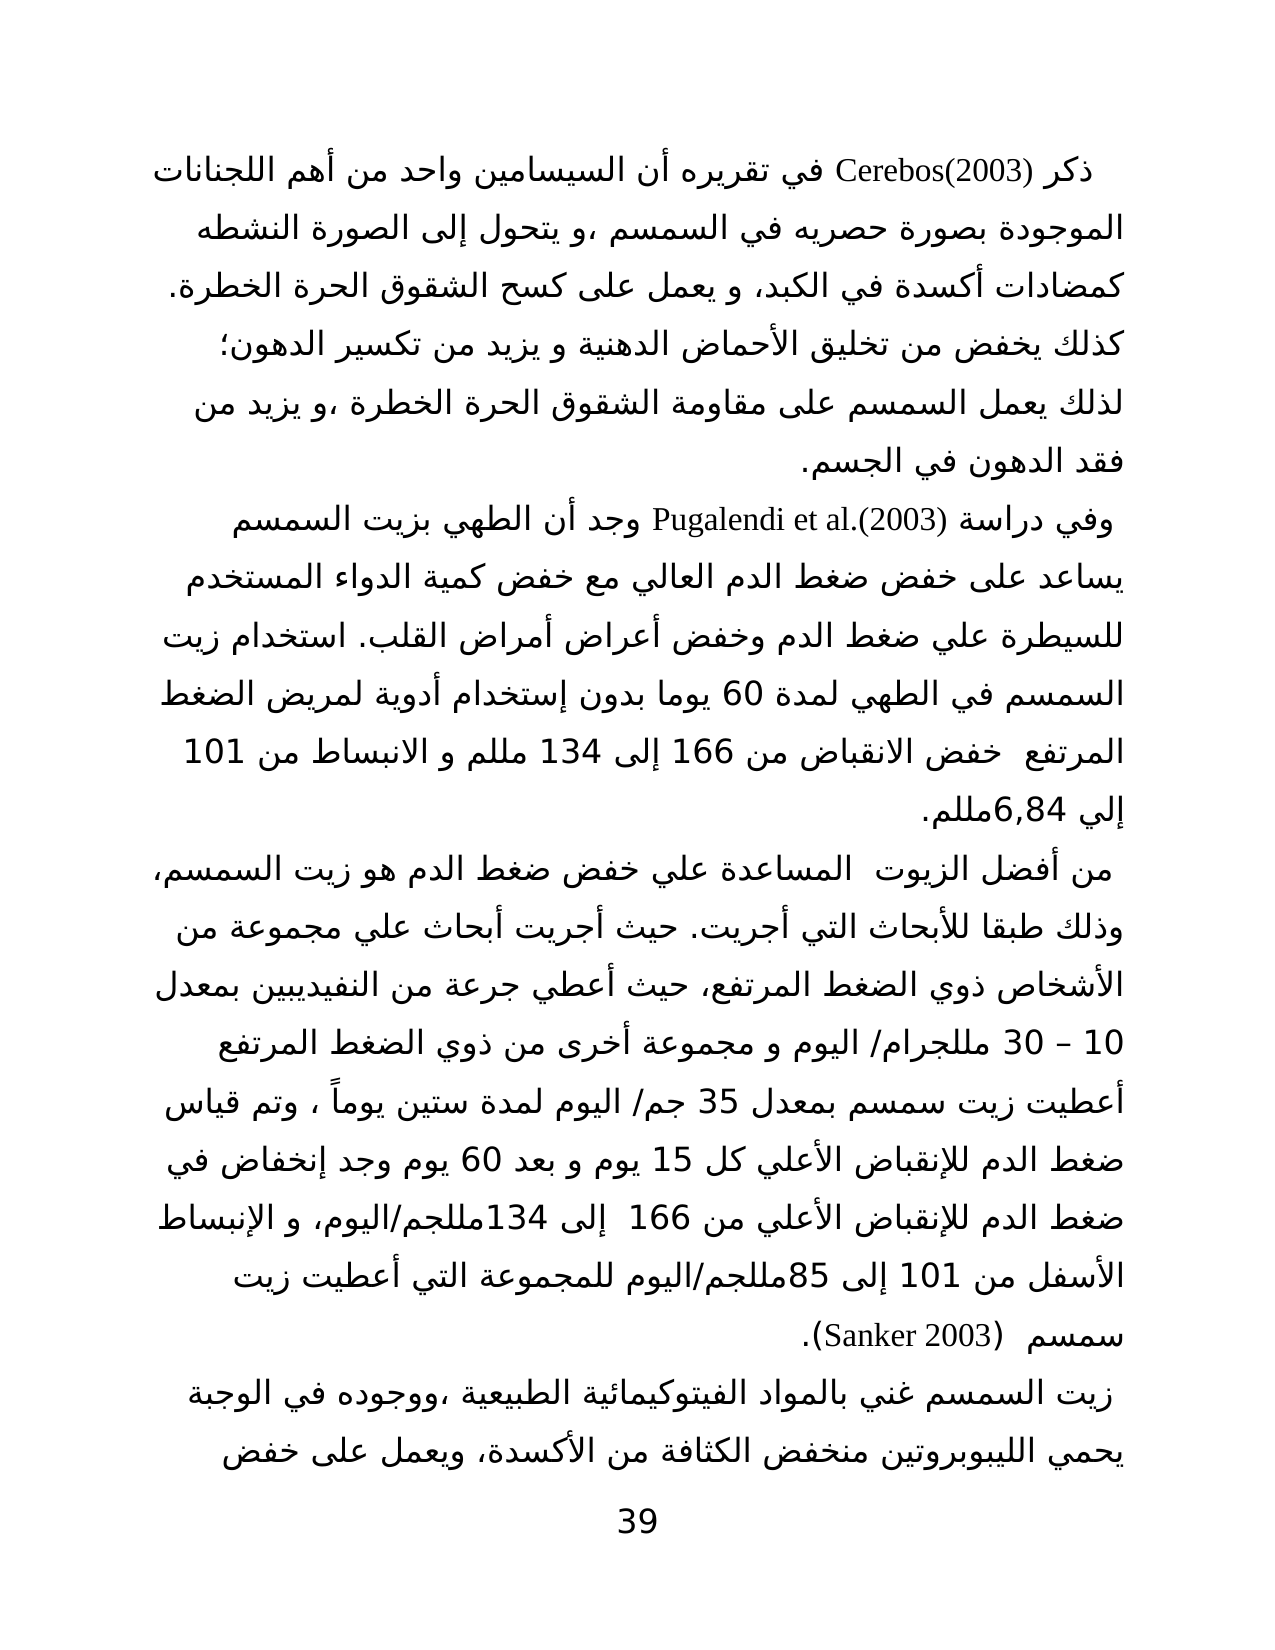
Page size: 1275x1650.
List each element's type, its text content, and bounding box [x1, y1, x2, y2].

text ذكر Cerebos(2003) في تقريره أن السيسامين واحد من أهم اللجنانات الموجودة بصورة حصريه في السمسم ،و يتحول إلى الصورة النشطه كمضادات أكسدة في الكبد، و يعمل على كسح الشقوق الحرة الخطرة. كذلك يخفض من تخليق الأحماض الدهنية و يزيد من تكسير الدهون؛ لذلك يعمل السمسم على مقاومة الشقوق الحرة الخطرة ،و يزيد من فقد الدهون في الجسم. [150, 150, 1125, 480]
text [150, 1373, 1125, 1471]
text من أفضل الزيوت المساعدة علي خفض ضغط الدم هو زيت السمسم، وذلك طبقا للأبحاث التي أجريت. حيث أجريت أبحاث علي مجموعة من الأشخاص ذوي الضغط المرتفع، حيث أعطي جرعة من النفيديبين بمعدل 10 – 30 مللجرام/ اليوم و مجموعة أخرى من ذوي الضغط المرتفع أعطيت زيت سمسم بمعدل 35 جم/ اليوم لمدة ستين يوماً ، وتم قياس ضغط الدم للإنقباض الأعلي كل 15 يوم و بعد 60 يوم وجد إنخفاض في ضغط الدم للإنقباض الأعلي من 166 إلى 134مللجم/اليوم، و الإنبساط الأسفل من 101 إلى 85مللجم/اليوم للمجموعة التي أعطيت زيت سمسم (Sanker 2003). [150, 849, 1125, 1354]
text وفي دراسة Pugalendi et al.(2003) وجد أن الطهي بزيت السمسم يساعد على خفض ضغط الدم العالي مع خفض كمية الدواء المستخدم للسيطرة علي ضغط الدم وخفض أعراض أمراض القلب. استخدام زيت السمسم في الطهي لمدة 60 يوما بدون إستخدام أدوية لمريض الضغط المرتفع خفض الانقباض من 166 إلى 134 مللم و الانبساط من 101 إلي 6,84مللم. [150, 499, 1125, 830]
